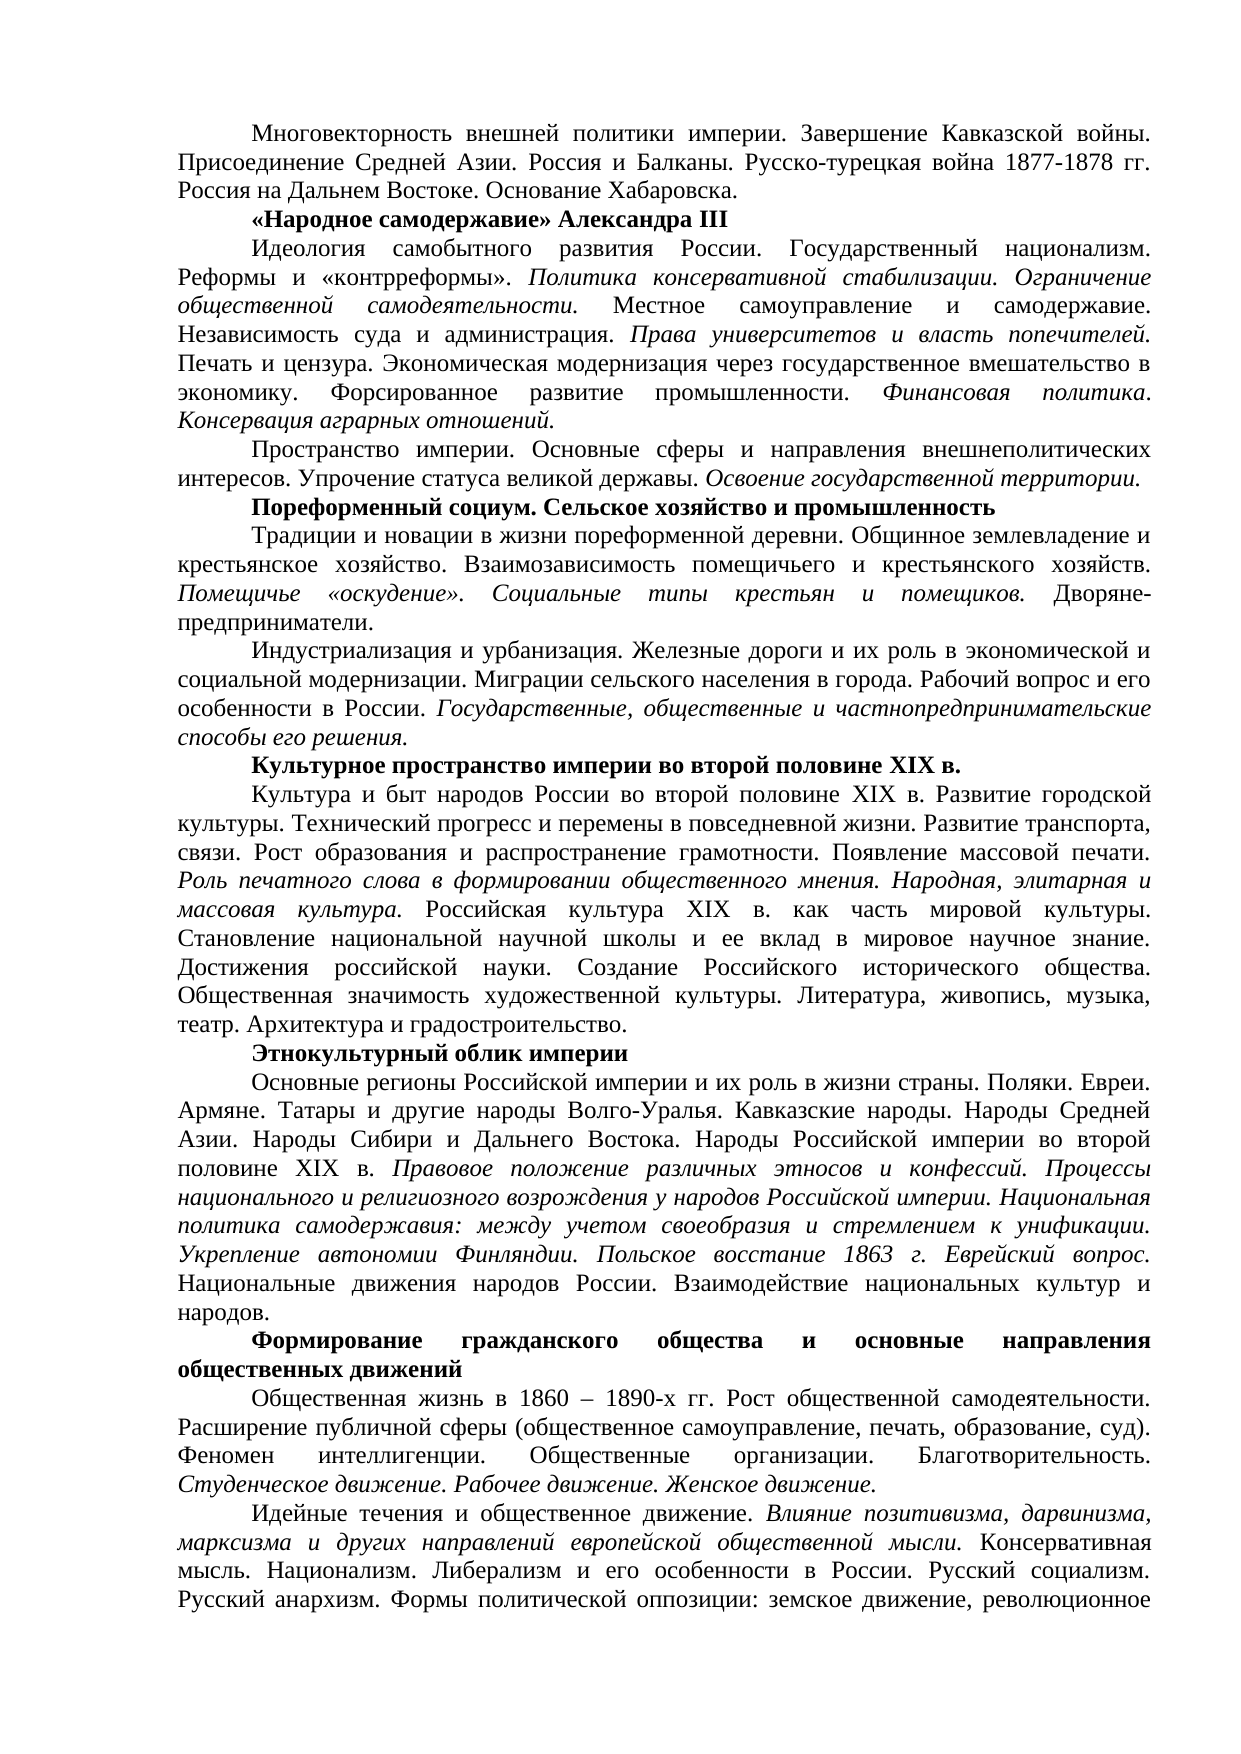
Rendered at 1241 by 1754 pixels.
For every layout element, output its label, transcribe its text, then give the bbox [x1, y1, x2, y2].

text Общественная жизнь в 1860 – 1890-х гг. Рост общественной самодеятельности. Расширение публичной сферы (общественное самоуправление, печать, образование, суд). Феномен интеллигенции. Общественные организации. Благотворительность. Студенческое движение. Рабочее движение. Женское движение. [177, 1383, 1152, 1498]
text «Народное самодержавие» Александра III [177, 204, 1152, 233]
text Идеология самобытного развития России. Государственный национализм. Реформы и «контрреформы». Политика консервативной стабилизации. Ограничение общественной самодеятельности. Местное самоуправление и самодержавие. Независимость суда и администрация. Права университетов и власть попечителей. Печать и цензура. Экономическая модернизация через государственное вмешательство в экономику. Форсированное развитие промышленности. Финансовая политика. Консервация аграрных отношений. [177, 233, 1152, 434]
text Культурное пространство империи во второй половине XIX в. [177, 751, 1152, 779]
text Многовекторность внешней политики империи. Завершение Кавказской войны. Присоединение Средней Азии. Россия и Балканы. Русско-турецкая война 1877-1878 гг. Россия на Дальнем Востоке. Основание Хабаровска. [177, 118, 1152, 204]
text Пореформенный социум. Сельское хозяйство и промышленность [177, 492, 1152, 521]
text Основные регионы Российской империи и их роль в жизни страны. Поляки. Евреи. Армяне. Татары и другие народы Волго-Уралья. Кавказские народы. Народы Средней Азии. Народы Сибири и Дальнего Востока. Народы Российской империи во второй половине XIX в. Правовое положение различных этносов и конфессий. Процессы национального и религиозного возрождения у народов Российской империи. Национальная политика самодержавия: между учетом своеобразия и стремлением к унификации. Укрепление автономии Финляндии. Польское восстание 1863 г. Еврейский вопрос. Национальные движения народов России. Взаимодействие национальных культур и народов. [177, 1067, 1152, 1326]
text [177, 1498, 1152, 1613]
text Этнокультурный облик империи [177, 1038, 1152, 1067]
text Индустриализация и урбанизация. Железные дороги и их роль в экономической и социальной модернизации. Миграции сельского населения в города. Рабочий вопрос и его особенности в России. Государственные, общественные и частнопредпринимательские способы его решения. [177, 636, 1152, 751]
text Культура и быт народов России во второй половине XIX в. Развитие городской культуры. Технический прогресс и перемены в повседневной жизни. Развитие транспорта, связи. Рост образования и распространение грамотности. Появление массовой печати. Роль печатного слова в формировании общественного мнения. Народная, элитарная и массовая культура. Российская культура XIX в. как часть мировой культуры. Становление национальной научной школы и ее вклад в мировое научное знание. Достижения российской науки. Создание Российского исторического общества. Общественная значимость художественной культуры. Литература, живопись, музыка, театр. Архитектура и градостроительство. [177, 779, 1152, 1038]
text Пространство империи. Основные сферы и направления внешнеполитических интересов. Упрочение статуса великой державы. Освоение государственной территории. [177, 434, 1152, 492]
text Традиции и новации в жизни пореформенной деревни. Общинное землевладение и крестьянское хозяйство. Взаимозависимость помещичьего и крестьянского хозяйств. Помещичье «оскудение». Социальные типы крестьян и помещиков. Дворяне-предприниматели. [177, 521, 1152, 636]
text Формирование гражданского общества и основные направления общественных движений [177, 1326, 1152, 1383]
